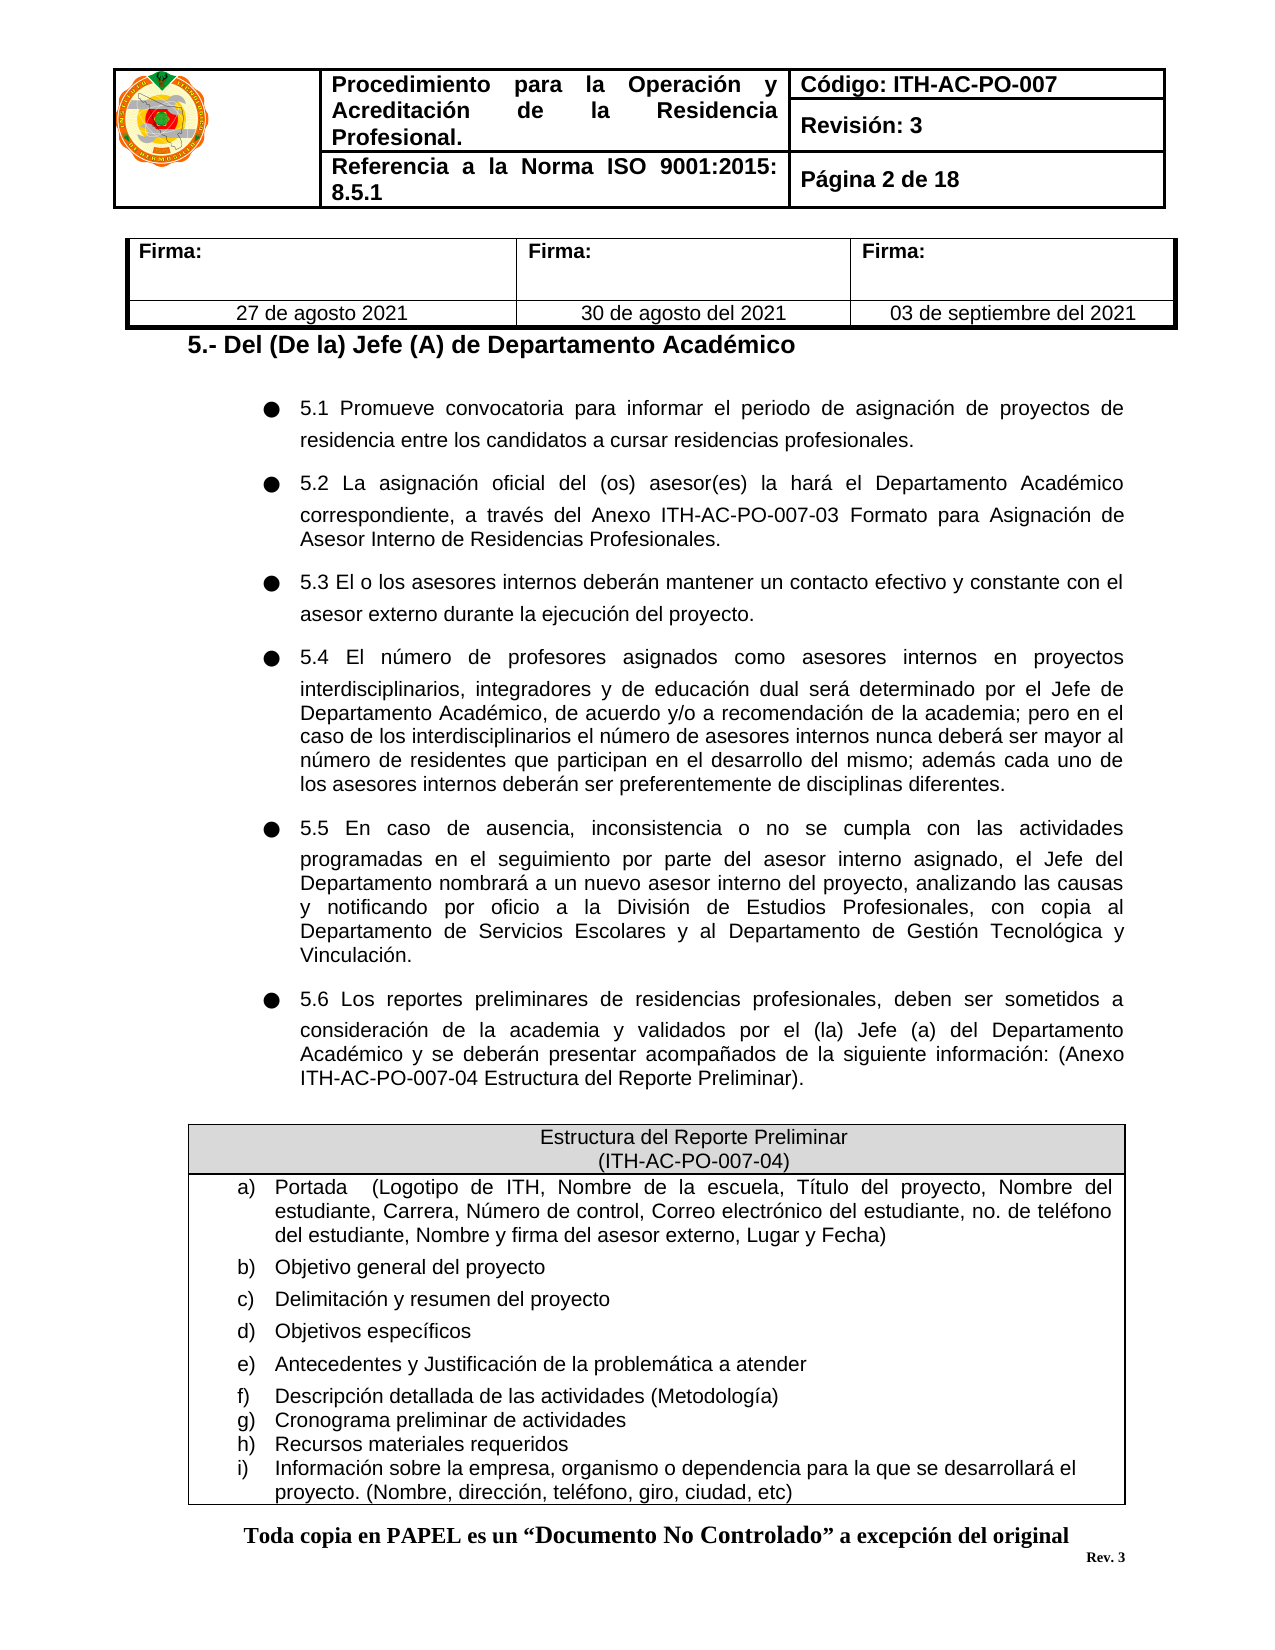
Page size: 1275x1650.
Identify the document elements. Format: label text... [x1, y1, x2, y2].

table_cell Firma: [517, 239, 850, 300]
list 5.6 Los reportes preliminares de residencias profesionales, deben ser sometidos a consideración de la academia y validados por el (la) Jefe (a) del Departamento Académico y se deberán presentar acompañados de la siguiente información: (Anexo ITH-AC-PO-007-04 Estructura del Reporte Preliminar). [262, 975, 1125, 1090]
list 5.3 El o los asesores internos deberán mantener un contacto efectivo y constante con el asesor externo durante la ejecución del proyecto. [262, 559, 1125, 625]
table_cell 03 de septiembre del 2021 [851, 301, 1173, 325]
table_header Estructura del Reporte Preliminar (ITH-AC-PO-007-04) [189, 1125, 1124, 1173]
text 5.- Del (De la) Jefe (A) de Departamento Académico [187, 330, 1125, 358]
table_cell Firma: [130, 239, 516, 300]
list 5.5 En caso de ausencia, inconsistencia o no se cumpla con las actividades programadas en el seguimiento por parte del asesor interno asignado, el Jefe del Departamento nombrará a un nuevo asesor interno del proyecto, analizando las causas y notificando por oficio a la División de Estudios Profesionales, con copia al Departamento de Servicios Escolares y al Departamento de Gestión Tecnológica y Vinculación. [262, 804, 1125, 967]
table_cell Firma: [851, 239, 1173, 300]
list 5.1 Promueve convocatoria para informar el periodo de asignación de proyectos de residencia entre los candidatos a cursar residencias profesionales. [262, 385, 1125, 451]
table_cell 27 de agosto 2021 [130, 301, 516, 325]
picture [116, 71, 209, 167]
table_cell 30 de agosto del 2021 [517, 301, 850, 325]
list 5.2 La asignación oficial del (os) asesor(es) la hará el Departamento Académico correspondiente, a través del Anexo ITH-AC-PO-007-03 Formato para Asignación de Asesor Interno de Residencias Profesionales. [262, 460, 1125, 550]
list 5.4 El número de profesores asignados como asesores internos en proyectos interdisciplinarios, integradores y de educación dual será determinado por el Jefe de Departamento Académico, de acuerdo y/o a recomendación de la academia; pero en el caso de los interdisciplinarios el número de asesores internos nunca deberá ser mayor al número de residentes que participan en el desarrollo del mismo; además cada uno de los asesores internos deberán ser preferentemente de disciplinas diferentes. [262, 634, 1125, 796]
